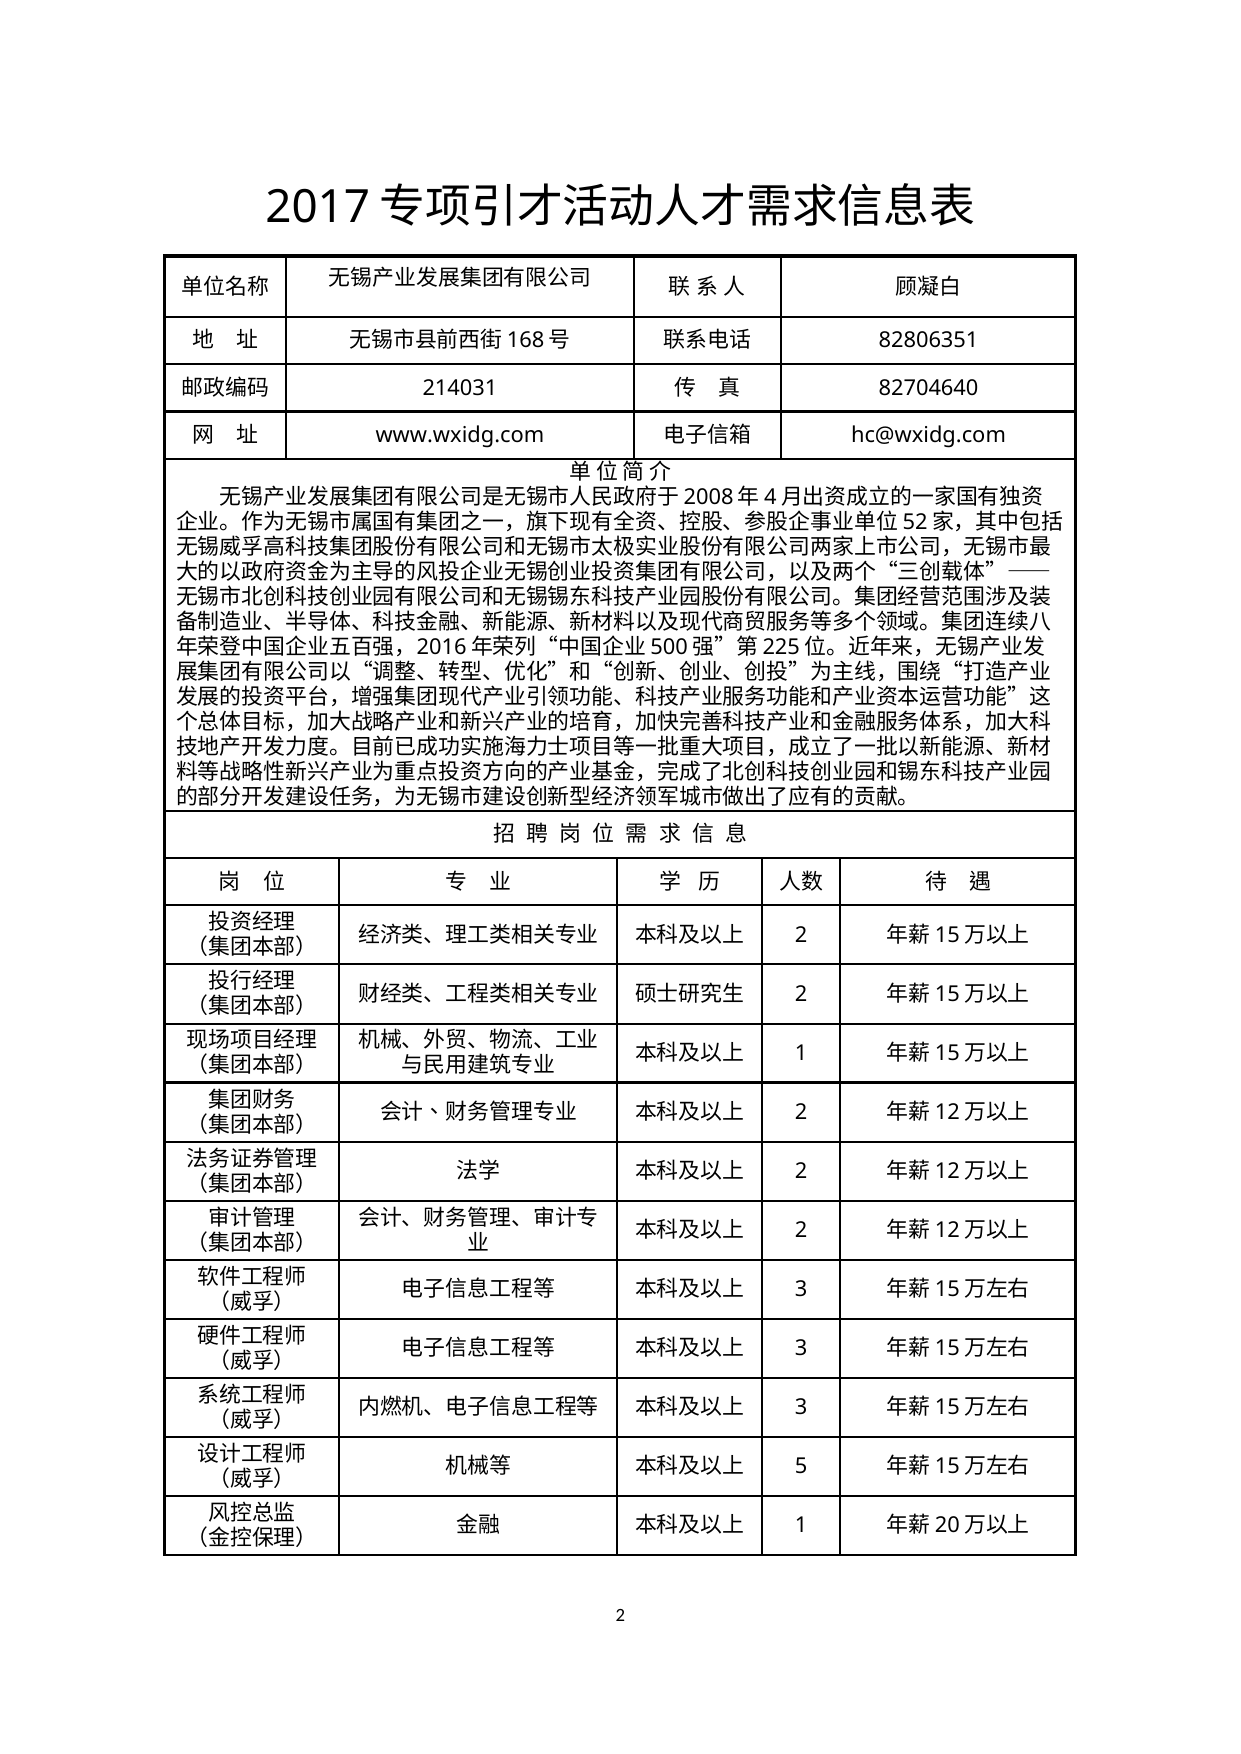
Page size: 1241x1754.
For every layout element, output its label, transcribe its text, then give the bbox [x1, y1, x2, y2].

table_cell 人数 [763, 859, 839, 904]
table_cell 年薪15万左右 [841, 1438, 1074, 1495]
table_cell 本科及以上 [618, 1084, 761, 1141]
table_cell 82806351 [782, 318, 1074, 363]
table_cell 经济类、理工类相关专业 [340, 906, 616, 963]
table_cell 82704640 [782, 365, 1074, 410]
table_cell 设计工程师 （威孚） [166, 1438, 338, 1495]
table_cell 学 历 [618, 859, 761, 904]
table_cell 网 址 [166, 413, 285, 458]
text 2017专项引才活动人才需求信息表 [159, 177, 1081, 233]
table_cell 财经类、工程类相关专业 [340, 965, 616, 1022]
table_cell 本科及以上 [618, 1320, 761, 1377]
table_cell 机械等 [340, 1438, 616, 1495]
table_cell 本科及以上 [618, 1261, 761, 1318]
table_header 联 系 人 [635, 258, 780, 316]
table_cell 系统工程师 （威孚） [166, 1379, 338, 1436]
table_cell 待 遇 [841, 859, 1074, 904]
table_cell 年薪15万以上 [841, 965, 1074, 1022]
table_cell 2 [763, 1084, 839, 1141]
table_cell 审计管理 （集团本部） [166, 1202, 338, 1259]
table_cell 年薪15万以上 [841, 906, 1074, 963]
table_cell 年薪12万以上 [841, 1202, 1074, 1259]
table_cell 会计、财务管理专业 [340, 1084, 616, 1141]
table_cell 法学 [340, 1143, 616, 1199]
table_cell hc@wxidg.com [782, 413, 1074, 458]
table_cell 单 位 简 介 无锡产业发展集团有限公司是无锡市人民政府于2008年4月出资成立的一家国有独资企业。作为无锡市属国有集团之一，旗下现有全资、控股、参股企事业单位 52家，其中包括无锡威孚高科技集团股份有限公司和无锡市太极实业股份有限公司两家上市公司，无锡市最大的以政府资金为主导的风投企业无锡创业投资集团有限公司，以及两个“三创载体”——无锡市北创科技创业园有限公司和无锡锡东科技产业园股份有限公司。集团经营范围涉及装备制造业、半导体、科技金融、新能源、新材料以及现代商贸服务等多个领域。集团连续八年荣登中国企业五百强，2016年荣列“中国企业500强”第225位。近年来，无锡产业发展集团有限公司以“调整、转型、优化”和“创新、创业、创投”为主线，围绕“打造产业发展的投资平台，增强集团现代产业引领功能、科技产业服务功能和产业资本运营功能”这个总体目标，加大战略产业和新兴产业的培育，加快完善科技产业和金融服务体系，加大科技地产开发力度。目前已成功实施海力士项目等一批重大项目，成立了一批以新能源、新材料等战略性新兴产业为重点投资方向的产业基金，完成了北创科技创业园和锡东科技产业园的部分开发建设任务，为无锡市建设创新型经济领军城市做出了应有的贡献。 [166, 460, 1074, 810]
table_cell 招 聘 岗 位 需 求 信 息 [166, 812, 1074, 857]
table_cell 投资经理 （集团本部） [166, 906, 338, 963]
table_cell 电子信箱 [635, 413, 780, 458]
table_cell 5 [763, 1438, 839, 1495]
table_cell 本科及以上 [618, 906, 761, 963]
table_cell 地 址 [166, 318, 285, 363]
table_cell 内燃机、电子信息工程等 [340, 1379, 616, 1436]
table_cell 本科及以上 [618, 1438, 761, 1495]
table_cell www.wxidg.com [287, 413, 633, 458]
table_header 单位名称 [166, 258, 285, 316]
table_cell 年薪12万以上 [841, 1084, 1074, 1141]
table_cell 法务证券管理（集团本部） [166, 1143, 338, 1199]
table_cell 专 业 [340, 859, 616, 904]
table_header 无锡产业发展集团有限公司 [287, 258, 633, 316]
table_cell 岗 位 [166, 859, 338, 904]
table_cell 集团财务 （集团本部） [166, 1084, 338, 1141]
table_cell 2 [763, 965, 839, 1022]
table_cell 年薪20万以上 [841, 1497, 1074, 1554]
table_cell 214031 [287, 365, 633, 410]
table_cell 联系电话 [635, 318, 780, 363]
table_cell 1 [763, 1497, 839, 1554]
table_cell 会计、财务管理、审计专业 [340, 1202, 616, 1259]
table_cell 风控总监 （金控保理） [166, 1497, 338, 1554]
table_cell 2 [763, 906, 839, 963]
table_cell 本科及以上 [618, 1143, 761, 1199]
table_cell 软件工程师 （威孚） [166, 1261, 338, 1318]
table_cell 硬件工程师 （威孚） [166, 1320, 338, 1377]
table_cell 本科及以上 [618, 1379, 761, 1436]
table_cell 电子信息工程等 [340, 1320, 616, 1377]
table_cell 本科及以上 [618, 1025, 761, 1081]
table_cell 2 [763, 1202, 839, 1259]
table_cell 3 [763, 1320, 839, 1377]
table_cell 年薪15万左右 [841, 1261, 1074, 1318]
table_cell 年薪15万左右 [841, 1320, 1074, 1377]
table_cell 年薪12万以上 [841, 1143, 1074, 1199]
table_cell 现场项目经理 （集团本部） [166, 1025, 338, 1081]
table_cell 年薪15万以上 [841, 1025, 1074, 1081]
table_cell 2 [763, 1143, 839, 1199]
table_cell 3 [763, 1261, 839, 1318]
table_cell 无锡市县前西街168号 [287, 318, 633, 363]
table_cell 3 [763, 1379, 839, 1436]
table_cell 电子信息工程等 [340, 1261, 616, 1318]
table_cell 1 [763, 1025, 839, 1081]
table_cell 金融 [340, 1497, 616, 1554]
table_cell 机械、外贸、物流、工业与民用建筑专业 [340, 1025, 616, 1081]
table_cell 本科及以上 [618, 1202, 761, 1259]
table_cell 传 真 [635, 365, 780, 410]
table_cell 年薪15万左右 [841, 1379, 1074, 1436]
table_cell 硕士研究生 [618, 965, 761, 1022]
table_cell 本科及以上 [618, 1497, 761, 1554]
table_cell 投行经理 （集团本部） [166, 965, 338, 1022]
table_cell 邮政编码 [166, 365, 285, 410]
table_header 顾凝白 [782, 258, 1074, 316]
